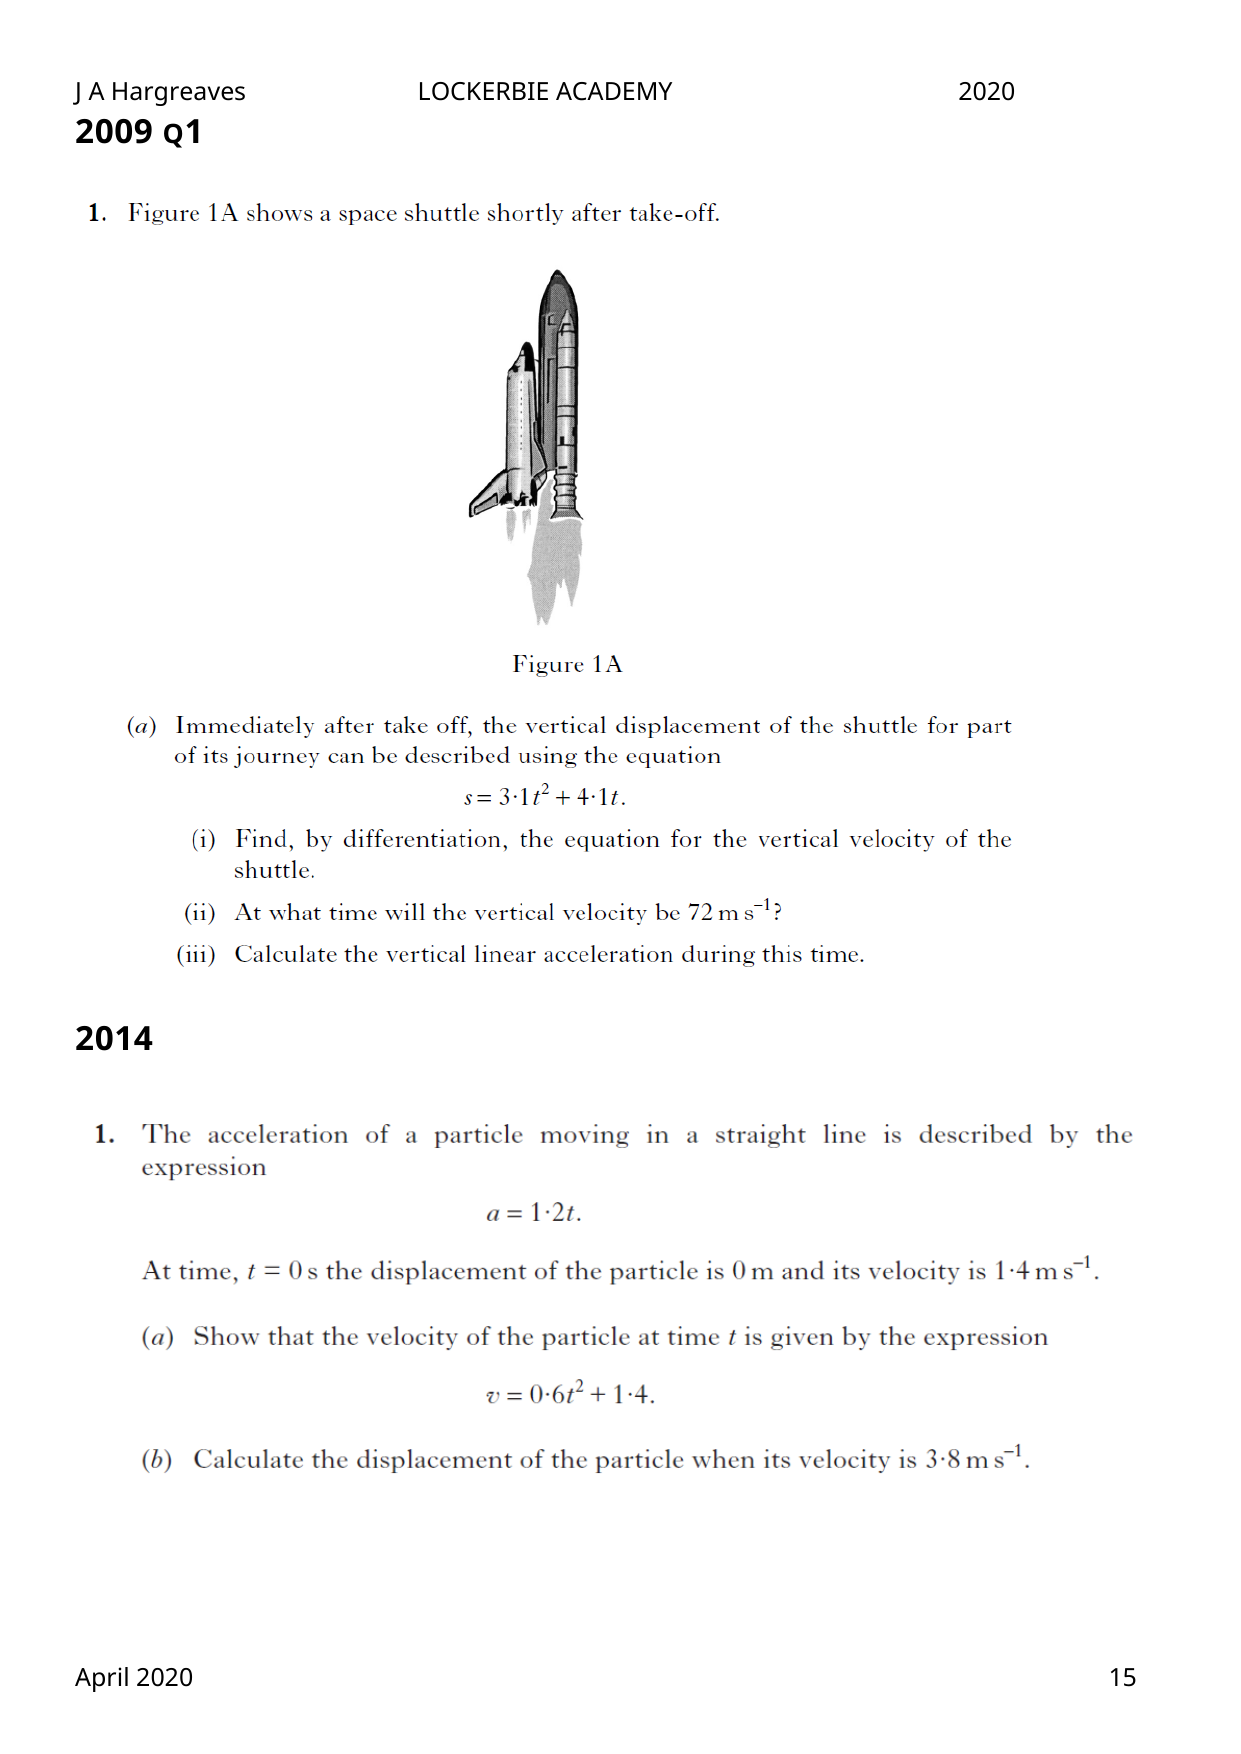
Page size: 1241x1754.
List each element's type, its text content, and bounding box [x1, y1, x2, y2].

subtitle 2014 [75, 1015, 1137, 1060]
subtitle 2009 q1 [75, 108, 1137, 153]
